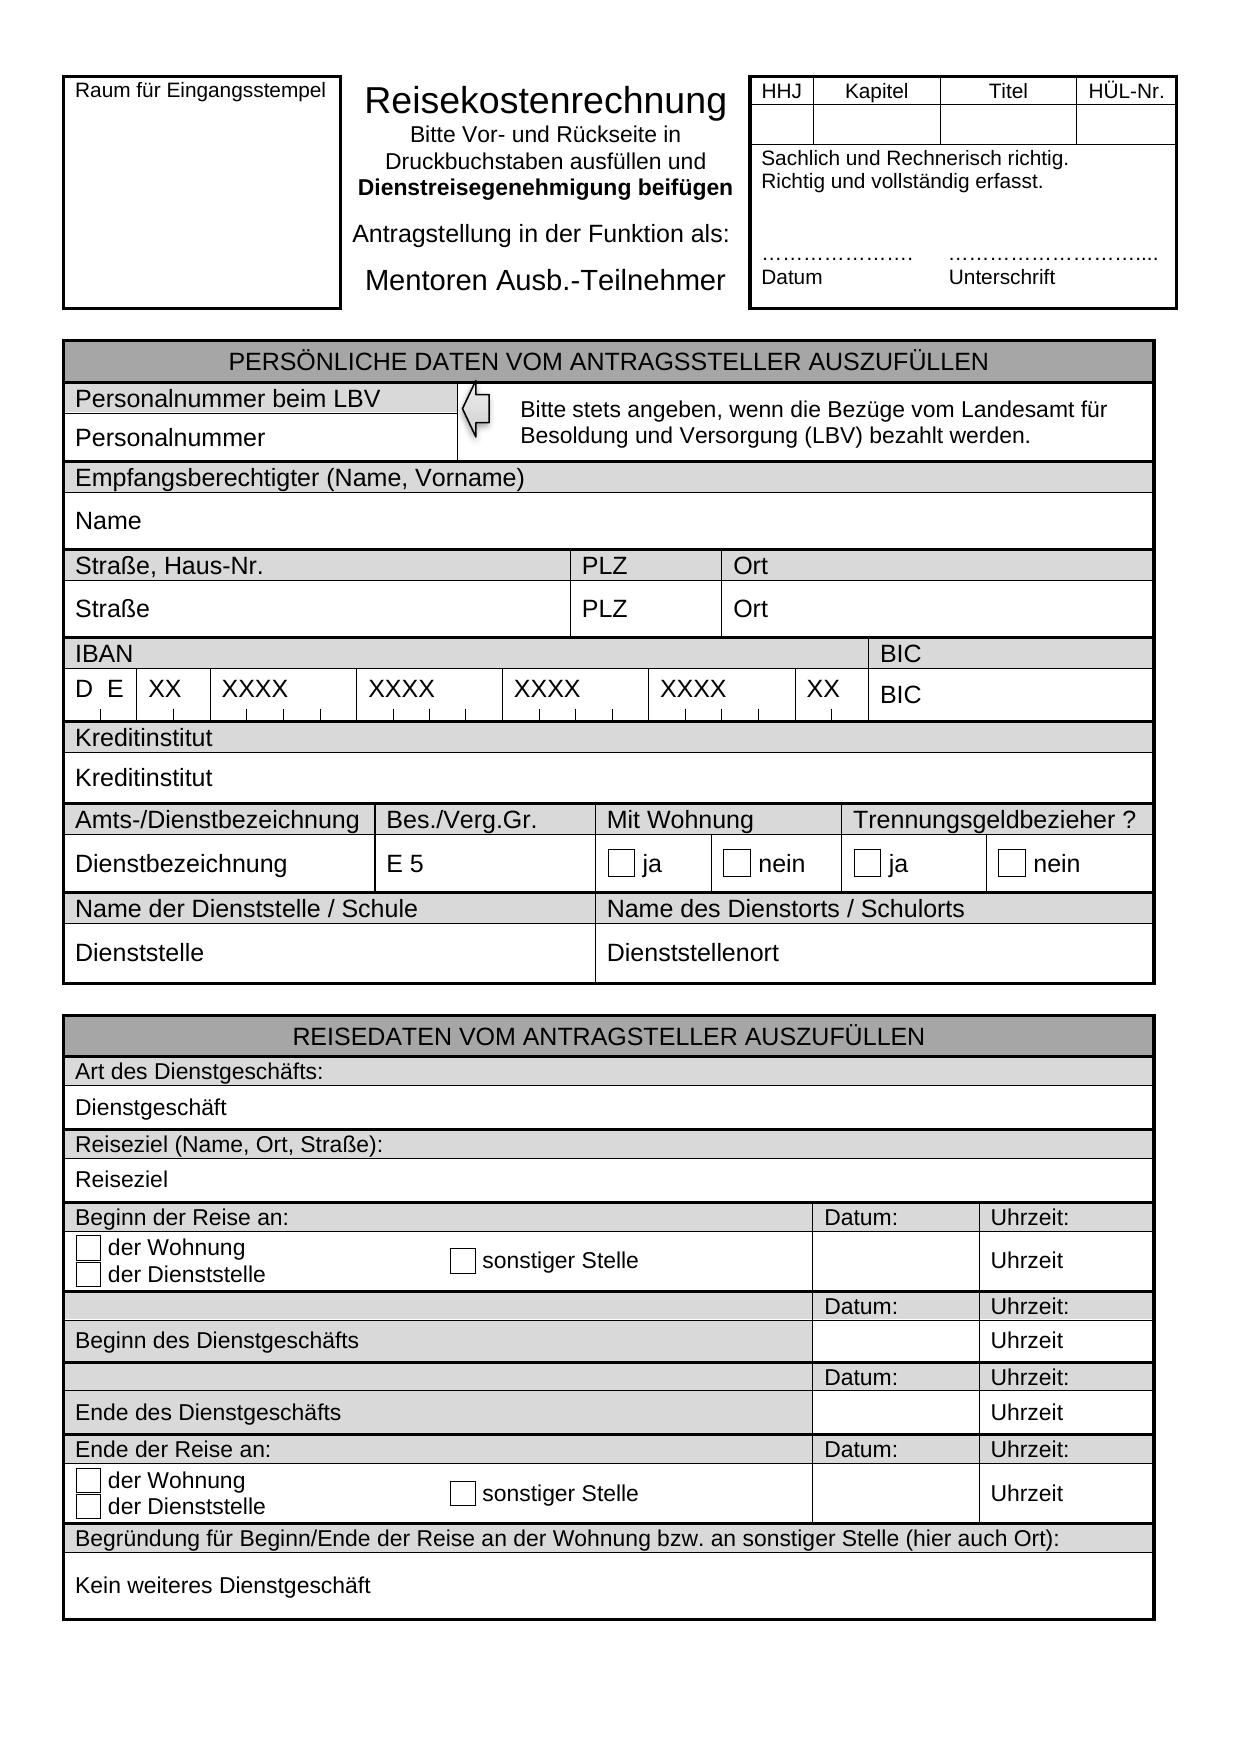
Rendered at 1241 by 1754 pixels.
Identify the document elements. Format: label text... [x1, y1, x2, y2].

table_cell [394, 709, 429, 720]
table_cell [813, 1232, 979, 1290]
table_cell XXXX [503, 669, 648, 708]
table_cell nein [987, 835, 1152, 891]
table_cell [752, 105, 813, 144]
table_cell XXXX [357, 669, 502, 708]
table_header Kapitel [814, 78, 940, 104]
table_cell PLZ [571, 581, 721, 636]
table_cell [247, 709, 283, 720]
table_cell Straße [65, 581, 570, 636]
table_cell Dienstbezeichnung [65, 835, 374, 891]
table_cell [357, 709, 393, 720]
table_cell [1077, 105, 1175, 144]
table_cell [65, 709, 100, 720]
table_cell Ort [722, 581, 1152, 636]
table_cell Personalnummer [65, 414, 457, 460]
table_cell [65, 1553, 1152, 1618]
table_cell Reiseziel [65, 1159, 1152, 1201]
table_cell Ende des Dienstgeschäfts [65, 1391, 812, 1433]
table_cell [284, 709, 320, 720]
table_cell [759, 709, 795, 720]
table_cell Personalnummer beim LBV [65, 384, 457, 412]
table_cell Uhrzeit: [980, 1204, 1152, 1231]
table_header HHJ [752, 78, 813, 104]
table_cell [813, 1391, 979, 1433]
table_cell Amts-/Dienstbezeichnung [65, 805, 374, 834]
table_cell Datum: [813, 1293, 979, 1319]
table_cell Datum: [813, 1436, 979, 1463]
table_cell Empfangsberechtigter (Name, Vorname) [65, 463, 1152, 492]
table_header Reisekostenrechnung Bitte Vor- und Rückseite in Druckbuchstaben ausfüllen und Dienstreisegenehmigung beifügen [342, 75, 748, 216]
table_cell Bes./Verg.Gr. [376, 805, 595, 834]
table_cell [137, 709, 173, 720]
table_cell Antragstellung in der Funktion als: [342, 216, 748, 307]
table_cell Trennungsgeldbezieher ? [842, 805, 1152, 834]
table_cell Sachlich und Rechnerisch richtig. Richtig und vollständig erfasst. …………………. ……………………….... Datum Unterschrift [752, 145, 1175, 307]
table_cell Beginn der Reise an: [65, 1204, 812, 1231]
table_header HÜL-Nr. [1077, 78, 1175, 104]
table_cell Uhrzeit [980, 1232, 1152, 1290]
table_cell Bitte stets angeben, wenn die Bezüge vom Landesamt für Besoldung und Versorgung (LBV) bezahlt werden. [509, 384, 1152, 460]
table_cell XXXX [649, 669, 795, 708]
table_cell [174, 709, 210, 720]
table_cell Dienststellenort [596, 924, 1152, 982]
table_cell [540, 709, 575, 720]
table_cell Kreditinstitut [65, 753, 1152, 802]
table_header REISEDATEN VOM ANTRAGSTELLER AUSZUFÜLLEN [65, 1017, 1152, 1055]
table_cell [65, 1293, 812, 1319]
table_cell [430, 709, 465, 720]
table_cell [101, 709, 136, 720]
table_cell [649, 709, 685, 720]
table_cell [941, 105, 1076, 144]
table_cell Uhrzeit: [980, 1293, 1152, 1319]
table_cell [376, 835, 595, 891]
table_cell Mit Wohnung [596, 805, 841, 834]
table_cell [321, 709, 356, 720]
table_cell der Wohnung der Dienststelle [65, 1232, 438, 1290]
table_cell [832, 709, 868, 720]
table_cell Datum: [813, 1364, 979, 1390]
table_cell XXXX [211, 669, 356, 708]
table_cell [503, 709, 539, 720]
table_cell PLZ [571, 551, 721, 580]
table_cell ja [842, 835, 986, 891]
table_cell nein [712, 835, 841, 891]
table_header Raum für Eingangsstempel [65, 78, 339, 307]
table_cell Name des Dienstorts / Schulorts [596, 894, 1152, 923]
table_cell [722, 709, 758, 720]
table_cell XX [137, 669, 210, 708]
table_cell IBAN [65, 639, 868, 668]
table_cell Ort [722, 551, 1152, 580]
table_cell Kreditinstitut [65, 723, 1152, 752]
table_cell der Wohnung der Dienststelle [65, 1464, 438, 1522]
table_cell XX [796, 669, 868, 708]
table_cell Dienststelle [65, 924, 595, 982]
table_cell Begründung für Beginn/Ende der Reise an der Wohnung bzw. an sonstiger Stelle (hier auch Ort): [65, 1525, 1152, 1552]
table_cell [613, 709, 648, 720]
table_cell ja [596, 835, 711, 891]
table_cell Reiseziel (Name, Ort, Straße): [65, 1131, 1152, 1158]
table_cell Uhrzeit [980, 1391, 1152, 1433]
table_cell [466, 709, 502, 720]
table_cell Straße, Haus-Nr. [65, 551, 570, 580]
table_cell Uhrzeit: [980, 1364, 1152, 1390]
table_cell sonstiger Stelle [438, 1464, 812, 1522]
table_cell D E [65, 669, 136, 708]
table_cell [813, 1321, 979, 1361]
table_cell [814, 105, 940, 144]
table_cell sonstiger Stelle [438, 1232, 812, 1290]
table_cell [576, 709, 612, 720]
table_header Titel [941, 78, 1076, 104]
table_cell [211, 709, 246, 720]
table_cell Dienstgeschäft [65, 1086, 1152, 1128]
table_cell BIC [869, 669, 1152, 720]
table_cell Name [65, 493, 1152, 548]
table_cell [686, 709, 721, 720]
table_cell Uhrzeit [980, 1464, 1152, 1522]
table_header PERSÖNLICHE DATEN VOM ANTRAGSSTELLER AUSZUFÜLLEN [65, 342, 1152, 381]
table_cell Uhrzeit [980, 1321, 1152, 1361]
table_cell Name der Dienststelle / Schule [65, 894, 595, 923]
table_cell Ende der Reise an: [65, 1436, 812, 1463]
table_cell Datum: [813, 1204, 979, 1231]
table_cell [796, 709, 831, 720]
table_cell [65, 1364, 812, 1390]
table_cell Uhrzeit: [980, 1436, 1152, 1463]
table_cell [813, 1464, 979, 1522]
table_cell Art des Dienstgeschäfts: [65, 1058, 1152, 1085]
table_cell BIC [869, 639, 1152, 668]
table_cell Beginn des Dienstgeschäfts [65, 1321, 812, 1361]
table_cell [458, 384, 509, 460]
